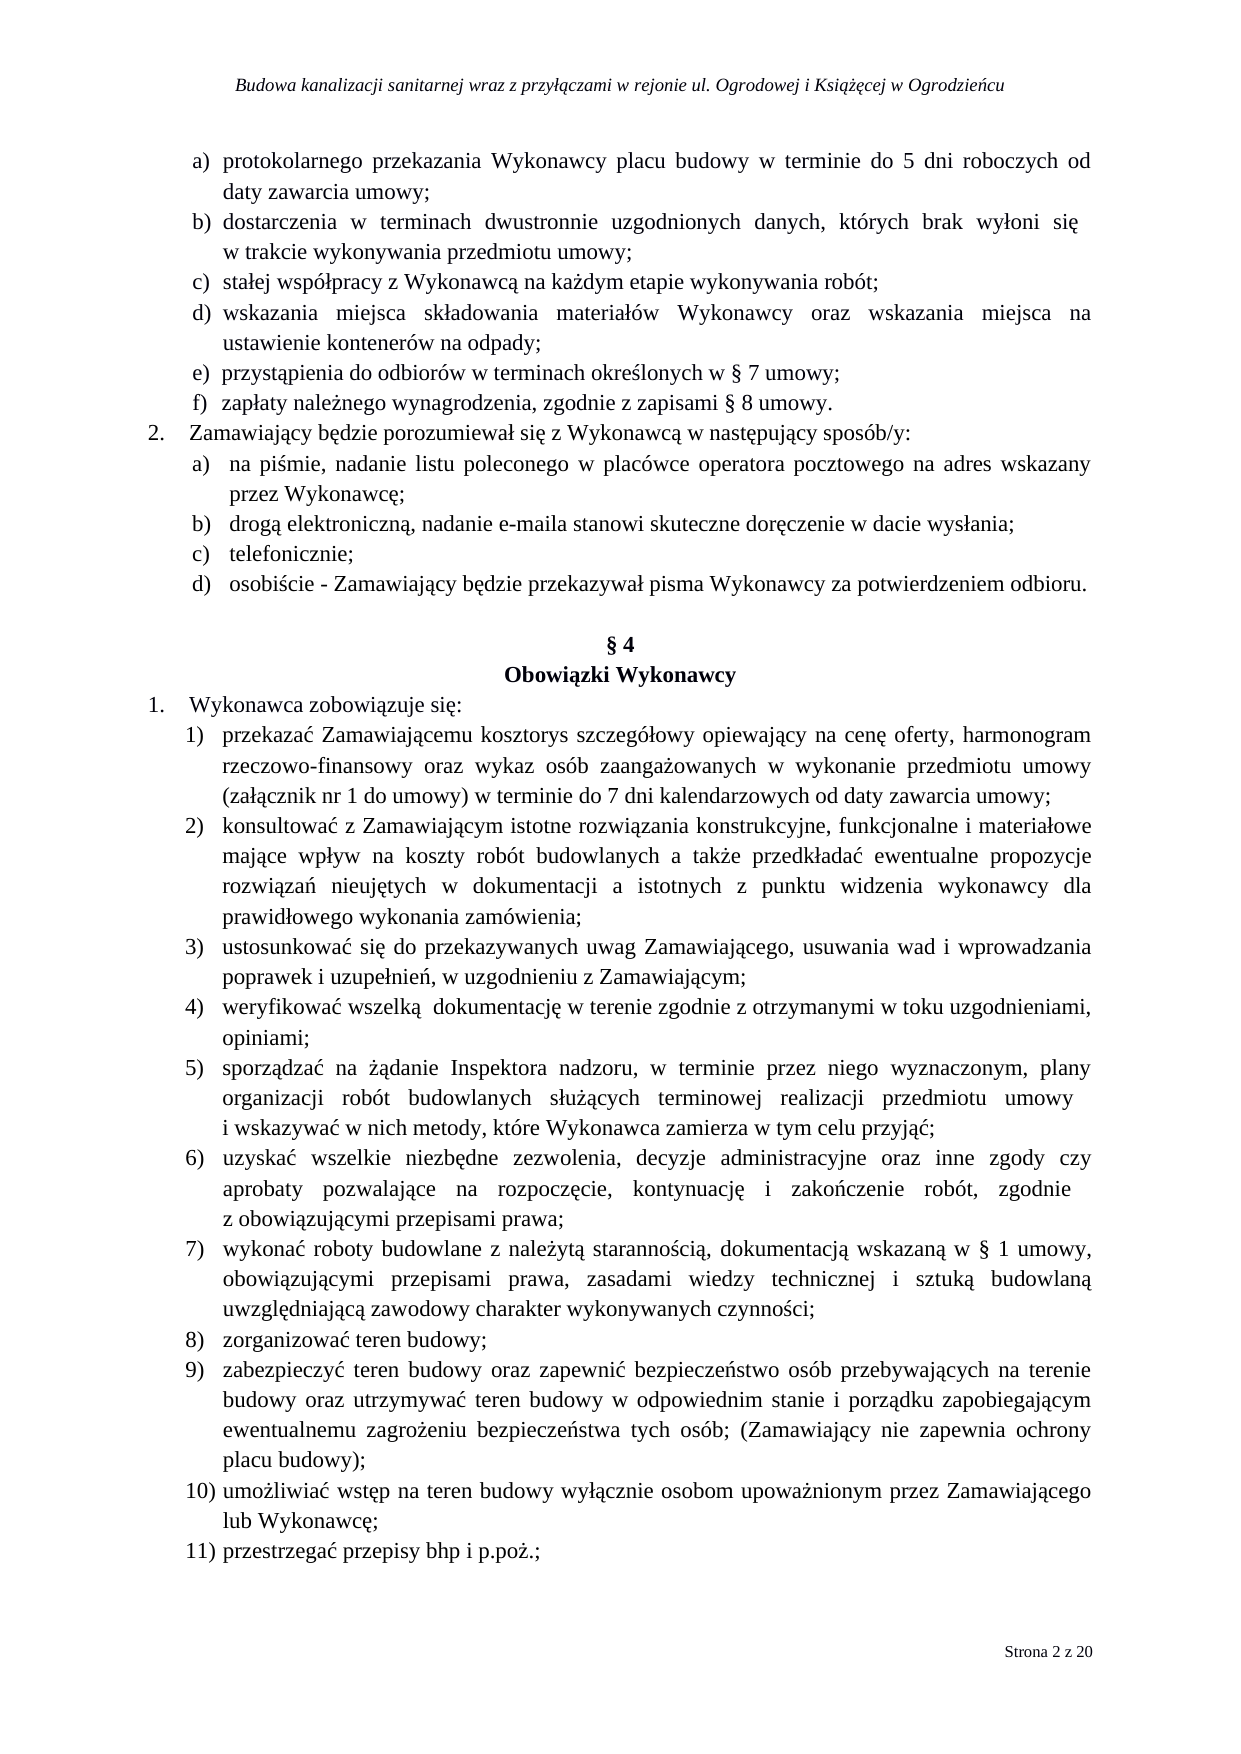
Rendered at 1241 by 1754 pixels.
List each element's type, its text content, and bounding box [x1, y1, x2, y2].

list sporządzać na żądanie Inspektora nadzoru, w terminie przez niego wyznaczonym, plany organizacji robót budowlanych służących terminowej realizacji przedmiotu umowy i wskazywać w nich metody, które Wykonawca zamierza w tym celu przyjąć; [185, 1054, 1093, 1141]
list dostarczenia w terminach dwustronnie uzgodnionych danych, których brak wyłoni się w trakcie wykonywania przedmiotu umowy; [192, 208, 1093, 264]
list osobiście - Zamawiający będzie przekazywał pisma Wykonawcy za potwierdzeniem odbioru. [192, 571, 1093, 597]
list na piśmie, nadanie listu poleconego w placówce operatora pocztowego na adres wskazany przez Wykonawcę; [192, 450, 1093, 506]
list przystąpienia do odbiorów w terminach określonych w § 7 umowy; [192, 359, 1093, 385]
list weryfikować wszelką dokumentację w terenie zgodnie z otrzymanymi w toku uzgodnieniami, opiniami; [185, 993, 1093, 1050]
text Obowiązki Wykonawcy [148, 661, 1093, 687]
list umożliwiać wstęp na teren budowy wyłącznie osobom upoważnionym przez Zamawiającego lub Wykonawcę; [185, 1477, 1093, 1533]
list przekazać Zamawiającemu kosztorys szczegółowy opiewający na cenę oferty, harmonogram rzeczowo-finansowy oraz wykaz osób zaangażowanych w wykonanie przedmiotu umowy (załącznik nr 1 do umowy) w terminie do 7 dni kalendarzowych od daty zawarcia umowy; [185, 722, 1093, 808]
list telefonicznie; [192, 540, 1093, 567]
list Wykonawca zobowiązuje się: [148, 691, 1093, 718]
list drogą elektroniczną, nadanie e-maila stanowi skuteczne doręczenie w dacie wysłania; [192, 510, 1093, 536]
list stałej współpracy z Wykonawcą na każdym etapie wykonywania robót; [192, 268, 1093, 295]
text § 4 [148, 631, 1093, 657]
list zapłaty należnego wynagrodzenia, zgodnie z zapisami § 8 umowy. [192, 389, 1093, 416]
list protokolarnego przekazania Wykonawcy placu budowy w terminie do 5 dni roboczych od daty zawarcia umowy; [192, 148, 1093, 204]
list Zamawiający będzie porozumiewał się z Wykonawcą w następujący sposób/y: [148, 419, 1093, 446]
list zorganizować teren budowy; [185, 1326, 1093, 1352]
list ustosunkować się do przekazywanych uwag Zamawiającego, usuwania wad i wprowadzania poprawek i uzupełnień, w uzgodnieniu z Zamawiającym; [185, 933, 1093, 989]
list wykonać roboty budowlane z należytą starannością, dokumentacją wskazaną w § 1 umowy, obowiązującymi przepisami prawa, zasadami wiedzy technicznej i sztuką budowlaną uwzględniającą zawodowy charakter wykonywanych czynności; [185, 1235, 1093, 1322]
list uzyskać wszelkie niezbędne zezwolenia, decyzje administracyjne oraz inne zgody czy aprobaty pozwalające na rozpoczęcie, kontynuację i zakończenie robót, zgodnie z obowiązującymi przepisami prawa; [185, 1144, 1093, 1231]
list wskazania miejsca składowania materiałów Wykonawcy oraz wskazania miejsca na ustawienie kontenerów na odpady; [192, 299, 1093, 355]
list zabezpieczyć teren budowy oraz zapewnić bezpieczeństwo osób przebywających na terenie budowy oraz utrzymywać teren budowy w odpowiednim stanie i porządku zapobiegającym ewentualnemu zagrożeniu bezpieczeństwa tych osób; (Zamawiający nie zapewnia ochrony placu budowy); [185, 1356, 1093, 1473]
list konsultować z Zamawiającym istotne rozwiązania konstrukcyjne, funkcjonalne i materiałowe mające wpływ na koszty robót budowlanych a także przedkładać ewentualne propozycje rozwiązań nieujętych w dokumentacji a istotnych z punktu widzenia wykonawcy dla prawidłowego wykonania zamówienia; [185, 812, 1093, 929]
list przestrzegać przepisy bhp i p.poż.; [185, 1537, 1093, 1563]
